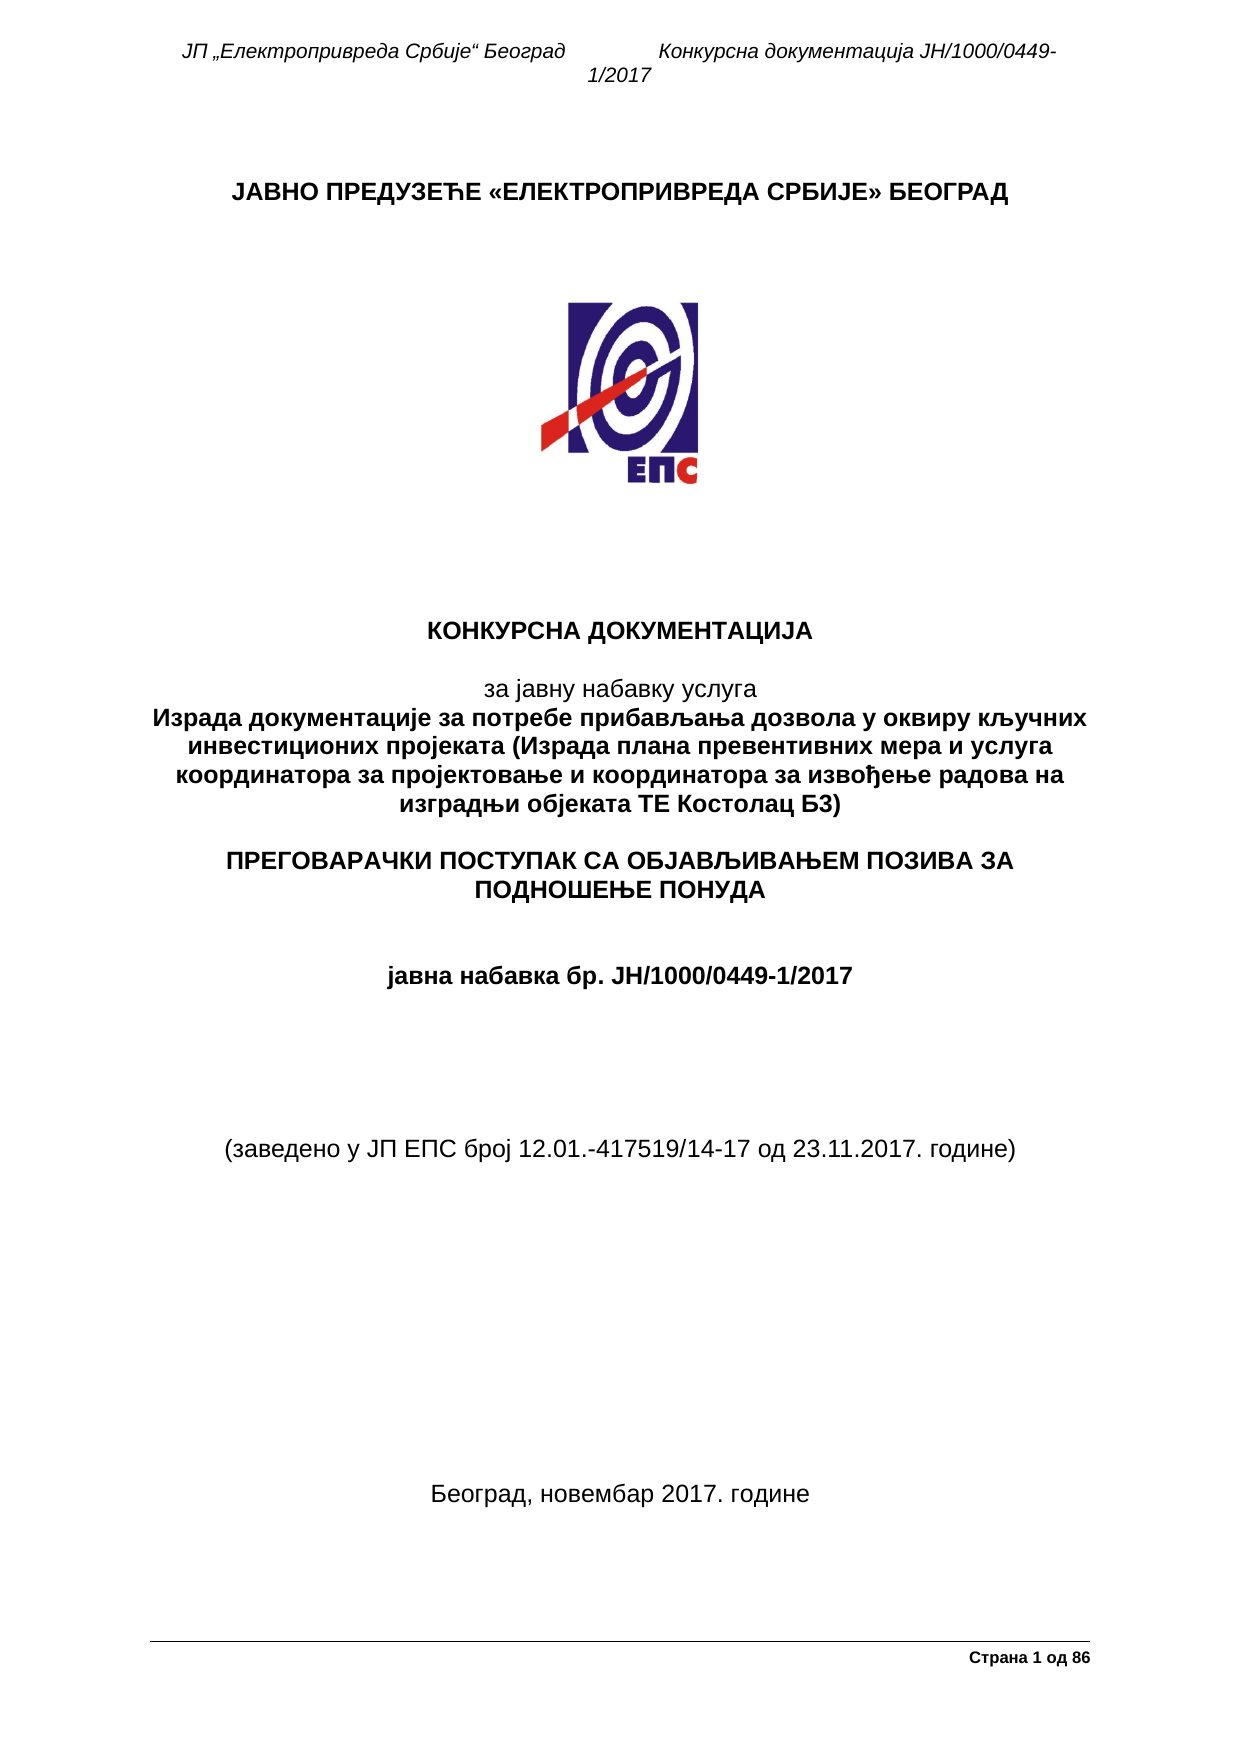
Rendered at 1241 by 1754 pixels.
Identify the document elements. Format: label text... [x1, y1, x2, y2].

text Београд, новембар 2017. године [150, 1479, 1090, 1507]
text за јавну набавку услуга [150, 674, 1090, 702]
text јавна набавка бр. JН/1000/0449-1/2017 [150, 961, 1090, 990]
text Израда документације за потребе прибављања дозвола у оквиру кључних инвестиционих пројеката (Израда плана превентивних мера и услуга координатора за пројектовање и координатора за извођење радова на изградњи објеката ТЕ Костолац Б3) [150, 702, 1090, 817]
text ЈАВНО ПРЕДУЗЕЋЕ «ЕЛЕКТРОПРИВРЕДА СРБИЈЕ» БЕОГРАД [150, 177, 1090, 206]
text КОНКУРСНА ДОКУМЕНТАЦИЈА [150, 616, 1090, 645]
text (заведено у ЈП ЕПС број 12.01.-417519/14-17 од 23.11.2017. године) [150, 1134, 1090, 1162]
picture [521, 291, 719, 502]
text ПРЕГОВАРАЧКИ ПОСТУПАК СА ОБЈАВЉИВАЊЕМ ПОЗИВА ЗА ПОДНОШЕЊЕ ПОНУДА [150, 846, 1090, 904]
